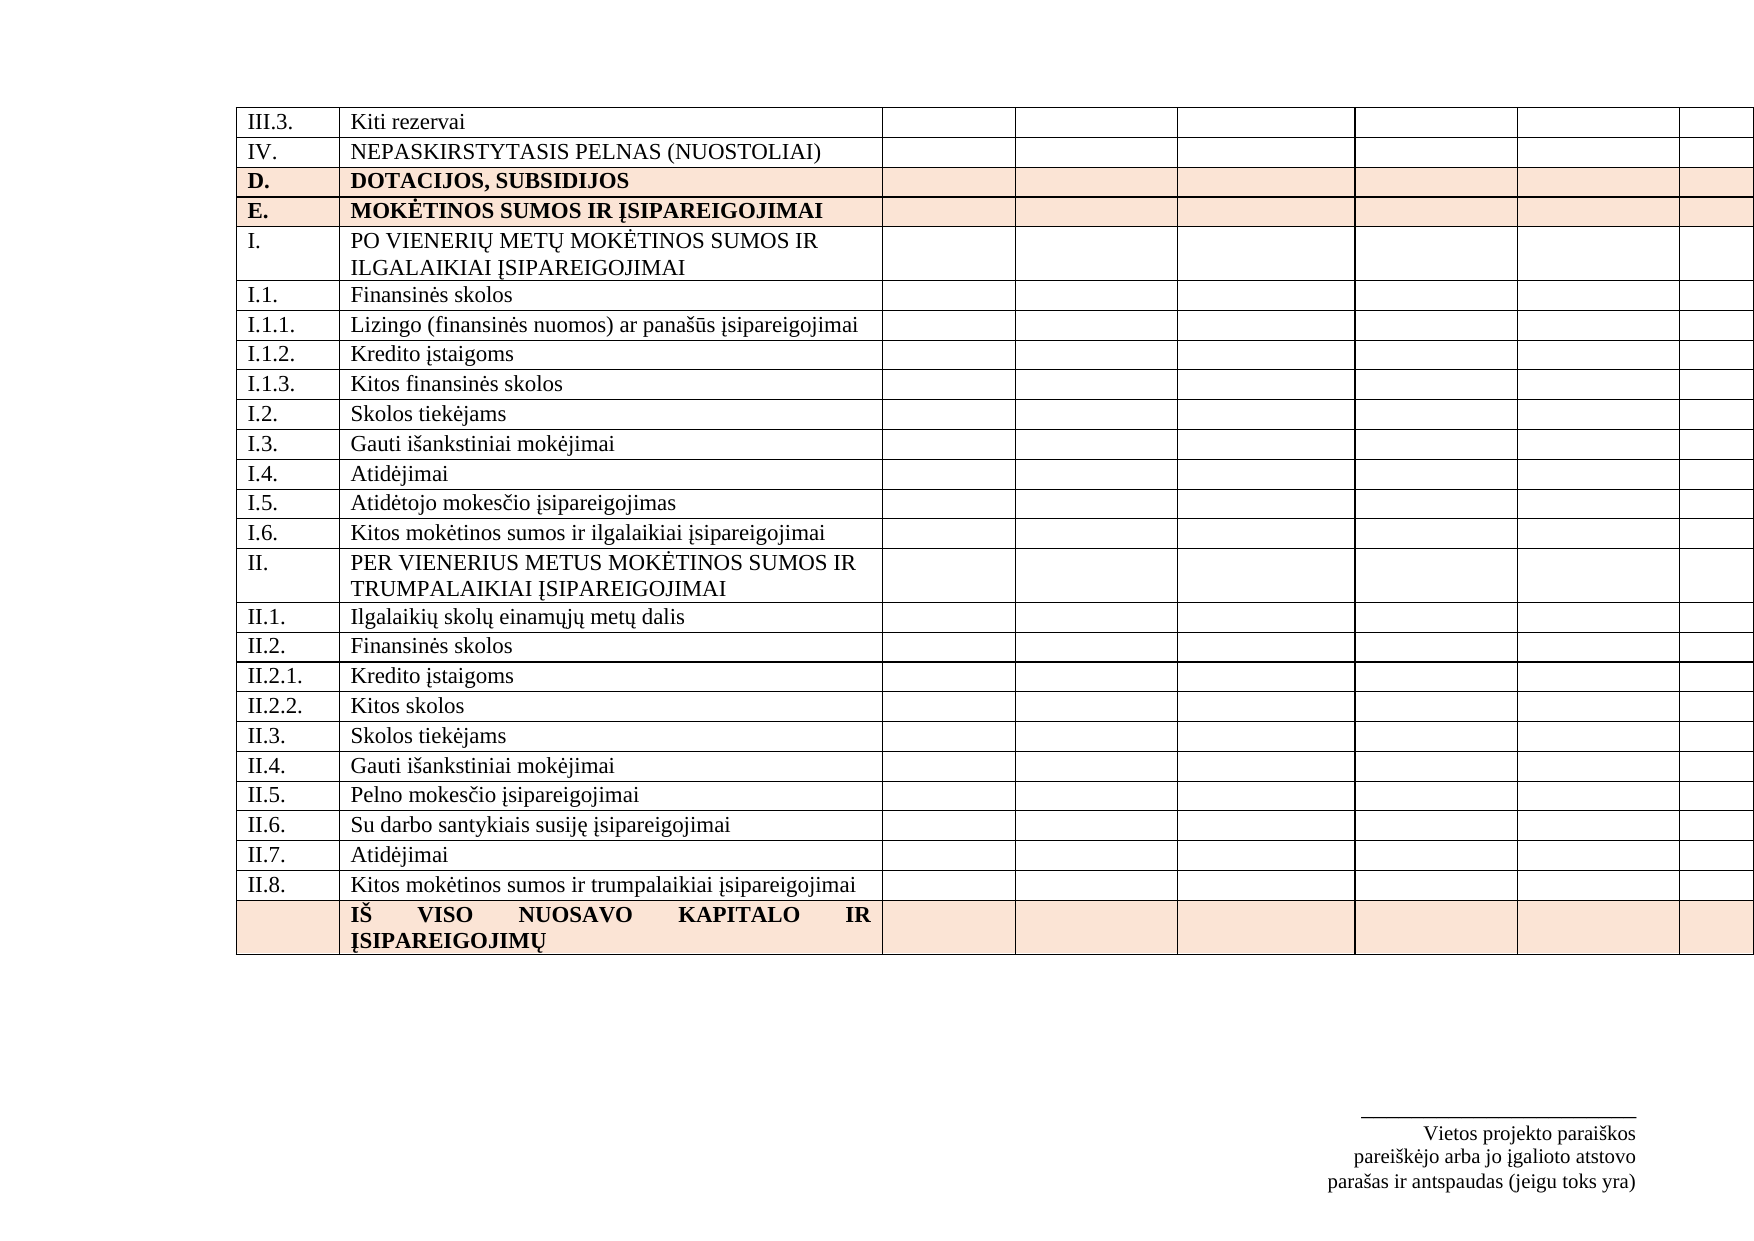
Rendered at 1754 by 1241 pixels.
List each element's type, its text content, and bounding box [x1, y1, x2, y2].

table_cell [1680, 633, 1753, 661]
table_cell Kiti rezervai [340, 108, 882, 137]
table_cell Skolos tiekėjams [340, 722, 882, 751]
table_cell [1016, 692, 1177, 721]
table_cell [883, 460, 1015, 488]
table_cell [1016, 490, 1177, 518]
table_cell [1016, 138, 1177, 167]
table_cell I.1. [237, 281, 339, 310]
table_cell Su darbo santykiais susiję įsipareigojimai [340, 811, 882, 840]
table_cell Gauti išankstiniai mokėjimai [340, 752, 882, 781]
table_cell [1356, 370, 1517, 399]
table_cell [1016, 752, 1177, 781]
table_cell [1016, 782, 1177, 810]
table_cell [1680, 108, 1753, 137]
table_cell [237, 901, 339, 953]
table_cell [883, 782, 1015, 810]
table_cell [1178, 460, 1354, 488]
table_cell [883, 901, 1015, 953]
table_cell [1518, 138, 1679, 167]
table_cell [1016, 341, 1177, 369]
table_cell [1178, 603, 1354, 632]
table_cell [1016, 901, 1177, 953]
table_cell [1518, 752, 1679, 781]
table_cell PO VIENERIŲ METŲ MOKĖTINOS SUMOS IR ILGALAIKIAI ĮSIPAREIGOJIMAI [340, 227, 882, 280]
table_cell [1518, 663, 1679, 691]
table_cell [1178, 782, 1354, 810]
table_cell III.3. [237, 108, 339, 137]
table_cell I.3. [237, 430, 339, 459]
table_cell D. [237, 168, 339, 196]
table_cell [883, 871, 1015, 900]
table_cell [883, 108, 1015, 137]
table_cell [1178, 430, 1354, 459]
table_cell [1518, 370, 1679, 399]
table_cell [1518, 871, 1679, 900]
table_cell [1016, 370, 1177, 399]
table_cell [883, 841, 1015, 870]
table_cell [1016, 603, 1177, 632]
table_cell II.3. [237, 722, 339, 751]
table_cell [1356, 901, 1517, 953]
table_cell [1016, 663, 1177, 691]
table_cell [1178, 901, 1354, 953]
table_cell II.5. [237, 782, 339, 810]
table_cell [883, 400, 1015, 429]
table_cell [1356, 603, 1517, 632]
table_cell [1356, 633, 1517, 661]
table_cell [1016, 108, 1177, 137]
table_cell [1518, 811, 1679, 840]
table_cell [1178, 549, 1354, 602]
table_cell [1680, 722, 1753, 751]
table_cell II.1. [237, 603, 339, 632]
table_cell [1016, 311, 1177, 339]
table_cell MOKĖTINOS SUMOS IR ĮSIPAREIGOJIMAI [340, 198, 882, 226]
table_cell [883, 722, 1015, 751]
table_cell [1518, 168, 1679, 196]
table_cell PER VIENERIUS METUS MOKĖTINOS SUMOS IR TRUMPALAIKIAI ĮSIPAREIGOJIMAI [340, 549, 882, 602]
table_cell [1178, 752, 1354, 781]
table_cell Kitos mokėtinos sumos ir trumpalaikiai įsipareigojimai [340, 871, 882, 900]
table_cell Kredito įstaigoms [340, 663, 882, 691]
table_cell [1680, 227, 1753, 280]
table_cell II.7. [237, 841, 339, 870]
table_cell [1518, 108, 1679, 137]
table_cell [1680, 901, 1753, 953]
table_cell [1016, 430, 1177, 459]
table_cell [883, 692, 1015, 721]
table_cell [1680, 519, 1753, 548]
table_cell Finansinės skolos [340, 281, 882, 310]
table_cell [1680, 341, 1753, 369]
table_cell [883, 281, 1015, 310]
table_cell [1016, 722, 1177, 751]
table_cell [1178, 370, 1354, 399]
table_cell [883, 811, 1015, 840]
table_cell [1680, 752, 1753, 781]
table_cell [1680, 603, 1753, 632]
table_cell [1356, 782, 1517, 810]
table_cell [883, 341, 1015, 369]
table_cell [1518, 281, 1679, 310]
table_cell [1518, 311, 1679, 339]
table_cell [1680, 168, 1753, 196]
table_cell [1356, 752, 1517, 781]
table_cell I.2. [237, 400, 339, 429]
table_cell II.2. [237, 633, 339, 661]
table_cell [883, 490, 1015, 518]
table_cell II.8. [237, 871, 339, 900]
table_cell [1518, 692, 1679, 721]
table_cell [1518, 722, 1679, 751]
table_cell [1178, 841, 1354, 870]
table_cell II.2.1. [237, 663, 339, 691]
table_cell Kitos finansinės skolos [340, 370, 882, 399]
table_cell [1356, 460, 1517, 488]
table_cell II.4. [237, 752, 339, 781]
table_cell [1680, 490, 1753, 518]
table_cell [1518, 400, 1679, 429]
table_cell [1178, 108, 1354, 137]
table_cell [1016, 281, 1177, 310]
table_cell [883, 370, 1015, 399]
table_cell [1518, 549, 1679, 602]
table_cell [1178, 722, 1354, 751]
table_cell [1518, 490, 1679, 518]
table_cell [1016, 841, 1177, 870]
table_cell [1356, 108, 1517, 137]
table_cell IŠ VISO NUOSAVO KAPITALO IR ĮSIPAREIGOJIMŲ [340, 901, 882, 953]
table_cell [1016, 227, 1177, 280]
table_cell [1518, 901, 1679, 953]
table_cell [1680, 692, 1753, 721]
table_cell NEPASKIRSTYTASIS PELNAS (NUOSTOLIAI) [340, 138, 882, 167]
table_cell [1016, 198, 1177, 226]
table_cell [1680, 549, 1753, 602]
table_cell [1680, 138, 1753, 167]
table_cell [1518, 633, 1679, 661]
table_cell [1178, 400, 1354, 429]
table_cell [1518, 841, 1679, 870]
table_cell II. [237, 549, 339, 602]
table_cell [1518, 198, 1679, 226]
table_cell [1178, 138, 1354, 167]
table_cell [1518, 341, 1679, 369]
table_cell [883, 633, 1015, 661]
table_cell [1178, 341, 1354, 369]
table_cell I.6. [237, 519, 339, 548]
table_cell I.1.1. [237, 311, 339, 339]
table_cell Kitos mokėtinos sumos ir ilgalaikiai įsipareigojimai [340, 519, 882, 548]
table_cell Gauti išankstiniai mokėjimai [340, 430, 882, 459]
table_cell [1356, 400, 1517, 429]
table_cell [1178, 311, 1354, 339]
table_cell [1680, 430, 1753, 459]
table_cell [1680, 370, 1753, 399]
table_cell Kredito įstaigoms [340, 341, 882, 369]
table_cell [883, 430, 1015, 459]
table_cell [1016, 633, 1177, 661]
table_cell [1518, 460, 1679, 488]
table_cell Atidėjimai [340, 841, 882, 870]
table_cell [883, 138, 1015, 167]
table_cell [1016, 519, 1177, 548]
table_cell [1178, 692, 1354, 721]
table_cell [1518, 603, 1679, 632]
table_cell [1518, 519, 1679, 548]
table_cell [1356, 663, 1517, 691]
table_cell [1016, 168, 1177, 196]
table_cell [1680, 400, 1753, 429]
table_cell [883, 663, 1015, 691]
table_cell Atidėtojo mokesčio įsipareigojimas [340, 490, 882, 518]
table_cell [1178, 519, 1354, 548]
table_cell [1356, 692, 1517, 721]
table_cell [1356, 311, 1517, 339]
table_cell I. [237, 227, 339, 280]
table_cell [883, 311, 1015, 339]
table_cell [1356, 168, 1517, 196]
table_cell [1680, 311, 1753, 339]
table_cell DOTACIJOS, SUBSIDIJOS [340, 168, 882, 196]
table_cell [1356, 549, 1517, 602]
table_cell [1680, 281, 1753, 310]
table_cell [883, 752, 1015, 781]
table_cell [1178, 871, 1354, 900]
table_cell Pelno mokesčio įsipareigojimai [340, 782, 882, 810]
table_cell [1518, 430, 1679, 459]
table_cell II.6. [237, 811, 339, 840]
table_cell [1356, 138, 1517, 167]
table_cell [1680, 663, 1753, 691]
table_cell [1356, 841, 1517, 870]
table_cell I.1.2. [237, 341, 339, 369]
table_cell [1178, 198, 1354, 226]
table_cell E. [237, 198, 339, 226]
table_cell [1178, 811, 1354, 840]
table_cell Ilgalaikių skolų einamųjų metų dalis [340, 603, 882, 632]
table_cell [1356, 341, 1517, 369]
table_cell Lizingo (finansinės nuomos) ar panašūs įsipareigojimai [340, 311, 882, 339]
table_cell Finansinės skolos [340, 633, 882, 661]
table_cell Atidėjimai [340, 460, 882, 488]
table_cell [1178, 663, 1354, 691]
table_cell IV. [237, 138, 339, 167]
table_cell Skolos tiekėjams [340, 400, 882, 429]
table_cell [1680, 460, 1753, 488]
table_cell [1680, 841, 1753, 870]
table_cell [883, 603, 1015, 632]
table_cell [1356, 871, 1517, 900]
table_cell [1016, 549, 1177, 602]
table_cell [1680, 871, 1753, 900]
table_cell [883, 549, 1015, 602]
table_cell [1356, 227, 1517, 280]
table_cell [1680, 782, 1753, 810]
table_cell I.5. [237, 490, 339, 518]
table_cell [883, 168, 1015, 196]
table_cell [883, 519, 1015, 548]
table_cell [1356, 198, 1517, 226]
table_cell [1680, 811, 1753, 840]
table_cell [1518, 227, 1679, 280]
table_cell [1356, 519, 1517, 548]
table_cell [1178, 281, 1354, 310]
table_cell Kitos skolos [340, 692, 882, 721]
table_cell [1680, 198, 1753, 226]
table_cell [1356, 490, 1517, 518]
table_cell I.4. [237, 460, 339, 488]
table_cell [1356, 811, 1517, 840]
table_cell [1356, 281, 1517, 310]
table_cell [1518, 782, 1679, 810]
table_cell [1178, 227, 1354, 280]
table_cell [1178, 490, 1354, 518]
table_cell II.2.2. [237, 692, 339, 721]
table_cell I.1.3. [237, 370, 339, 399]
table_cell [1356, 722, 1517, 751]
table_cell [1016, 400, 1177, 429]
table_cell [1178, 633, 1354, 661]
table_cell [883, 198, 1015, 226]
table_cell [1016, 811, 1177, 840]
table_cell [883, 227, 1015, 280]
table_cell [1016, 871, 1177, 900]
table_cell [1016, 460, 1177, 488]
table_cell [1356, 430, 1517, 459]
table_cell [1178, 168, 1354, 196]
